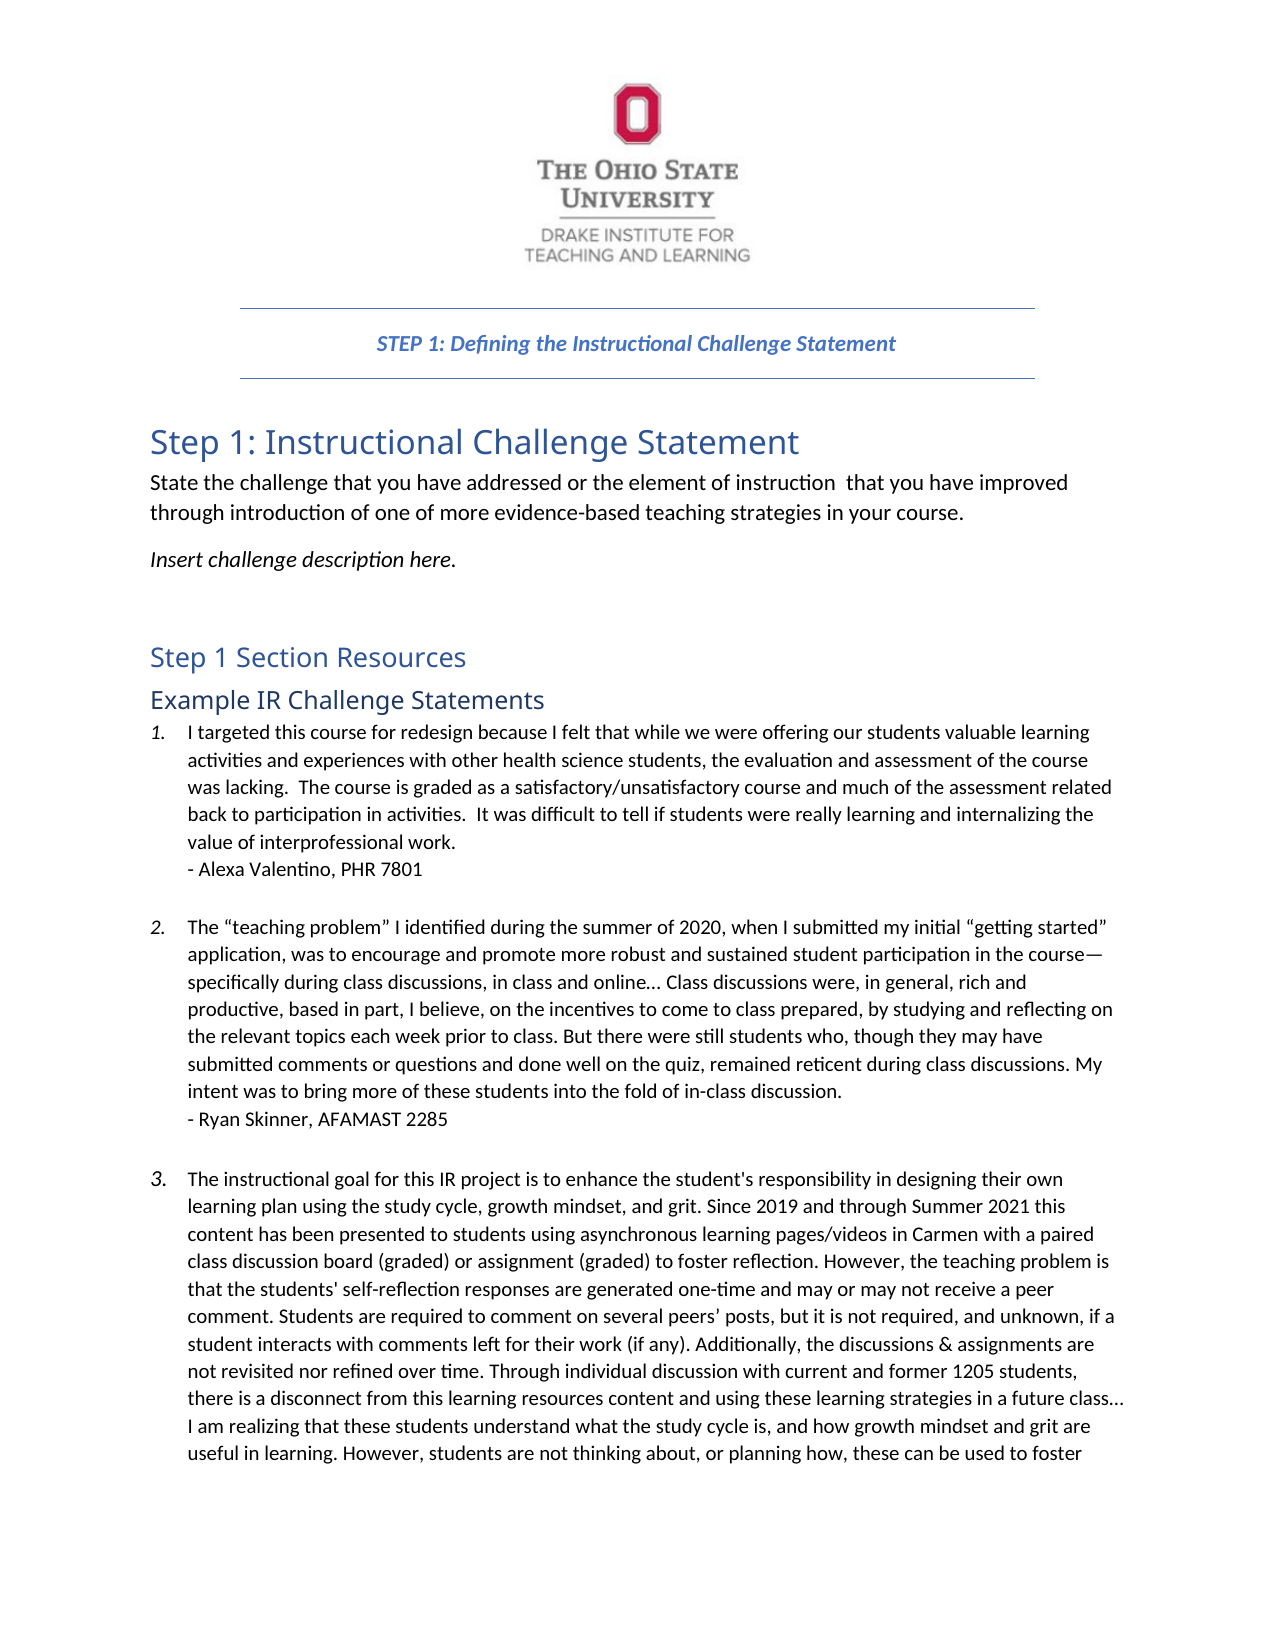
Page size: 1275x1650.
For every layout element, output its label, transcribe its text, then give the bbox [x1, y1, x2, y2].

subtitle Example IR Challenge Statements [150, 683, 1125, 717]
text Insert challenge description here. [150, 545, 1125, 573]
picture [497, 75, 778, 270]
text STEP 1: Defining the Instructional Challenge Statement [240, 309, 1035, 378]
text State the challenge that you have addressed or the element of instruction that you have improved through introduction of one of more evidence-based teaching strategies in your course. [150, 468, 1125, 526]
list I targeted this course for redesign because I felt that while we were offering our students valuable learning activities and experiences with other health science students, the evaluation and assessment of the course was lacking. The course is graded as a satisfactory/unsatisfactory course and much of the assessment related back to participation in activities. It was difficult to tell if students were really learning and internalizing the value of interprofessional work. - Alexa Valentino, PHR 7801 [150, 719, 1125, 912]
list The “teaching problem” I identified during the summer of 2020, when I submitted my initial “getting started” application, was to encourage and promote more robust and sustained student participation in the course—specifically during class discussions, in class and online… Class discussions were, in general, rich and productive, based in part, I believe, on the incentives to come to class prepared, by studying and reflecting on the relevant topics each week prior to class. But there were still students who, though they may have submitted comments or questions and done well on the quiz, remained reticent during class discussions. My intent was to bring more of these students into the fold of in-class discussion. - Ryan Skinner, AFAMAST 2285 [150, 914, 1125, 1162]
subtitle Step 1 Section Resources [150, 639, 1125, 676]
subtitle Step 1: Instructional Challenge Statement [150, 419, 1125, 464]
